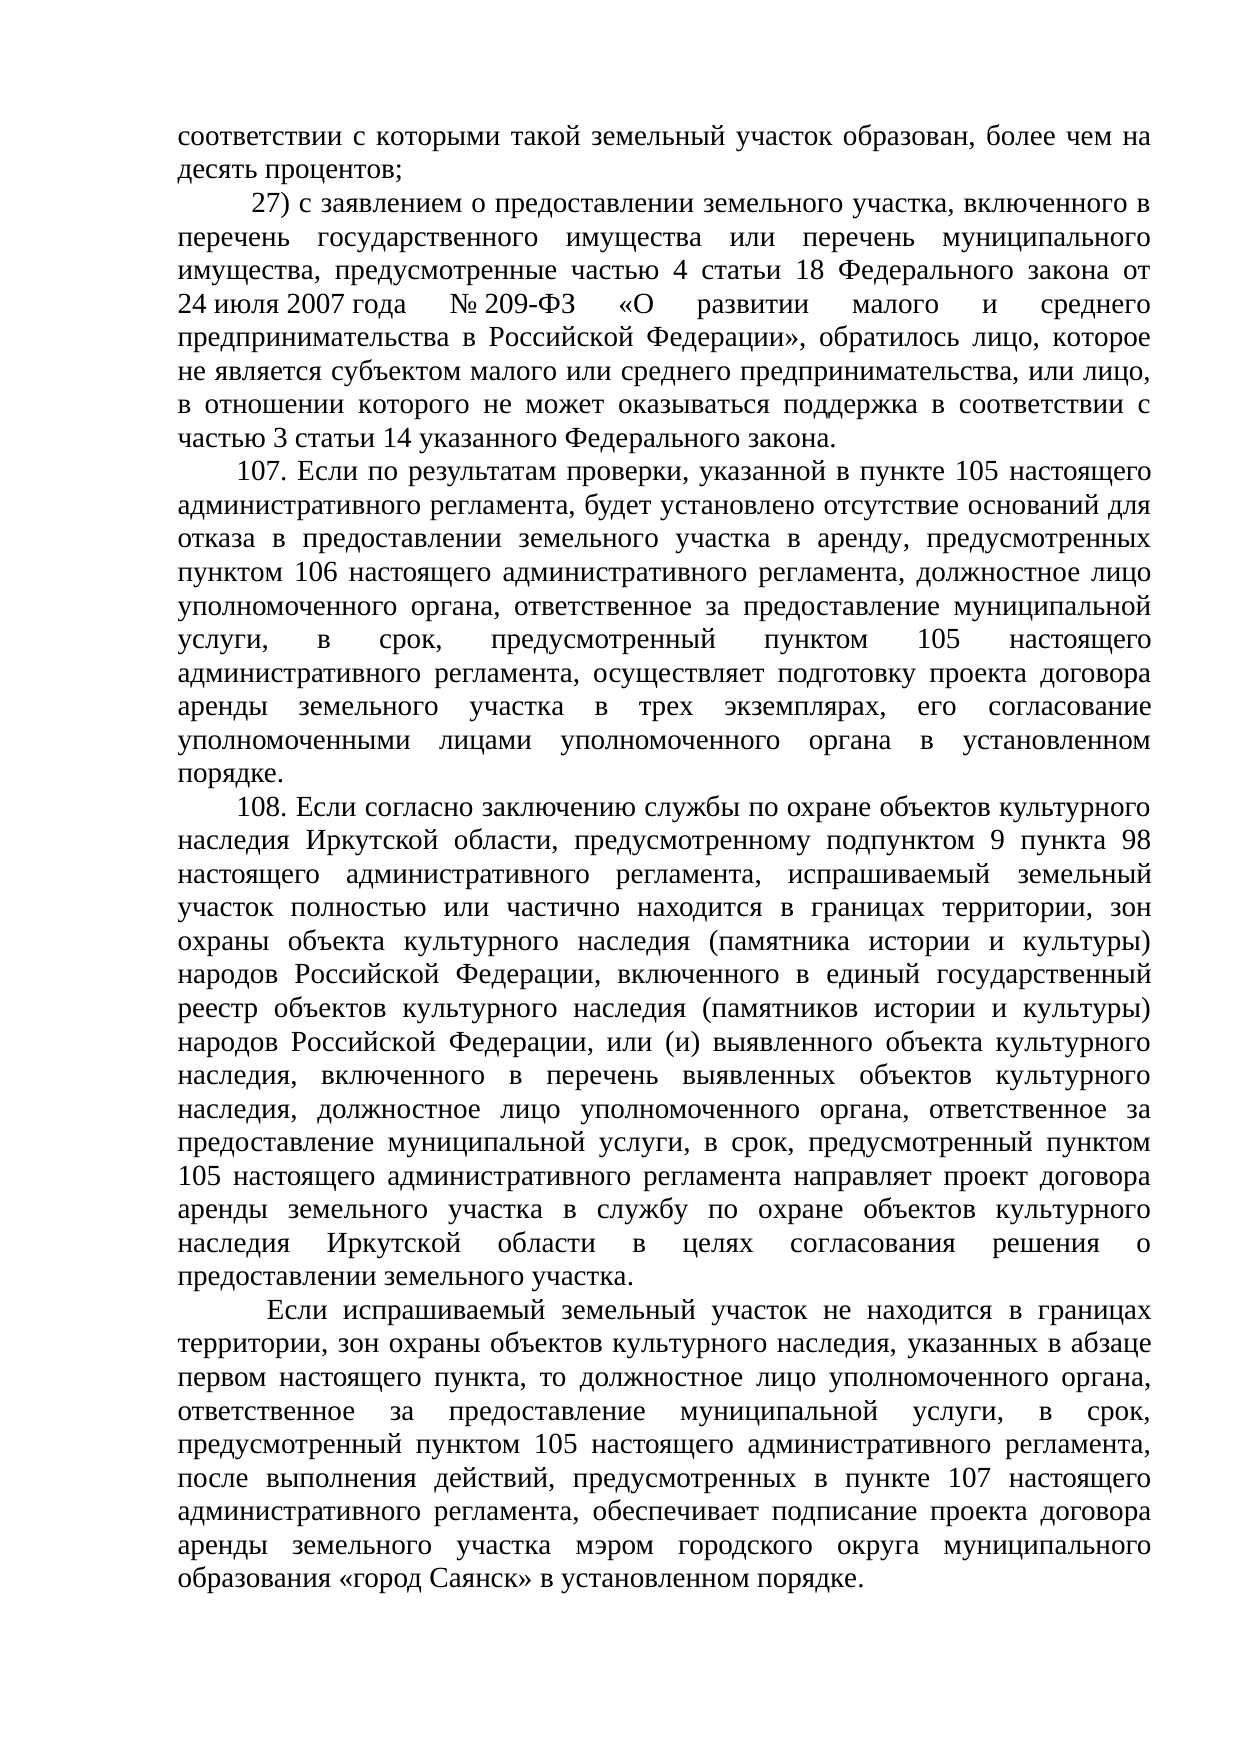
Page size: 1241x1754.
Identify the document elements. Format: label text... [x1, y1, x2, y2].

text 107. Если по результатам проверки, указанной в пункте 105 настоящего административного регламента, будет установлено отсутствие оснований для отказа в предоставлении земельного участка в аренду, предусмотренных пунктом 106 настоящего административного регламента, должностное лицо уполномоченного органа, ответственное за предоставление муниципальной услуги, в срок, предусмотренный пунктом 105 настоящего административного регламента, осуществляет подготовку проекта договора аренды земельного участка в трех экземплярах, его согласование уполномоченными лицами уполномоченного органа в установленном порядке. [177, 453, 1152, 789]
text 27) с заявлением о предоставлении земельного участка, включенного в перечень государственного имущества или перечень муниципального имущества, предусмотренные частью 4 статьи 18 Федерального закона от 24 июля 2007 года № 209-ФЗ «О развитии малого и среднего предпринимательства в Российской Федерации», обратилось лицо, которое не является субъектом малого или среднего предпринимательства, или лицо, в отношении которого не может оказываться поддержка в соответствии с частью 3 статьи 14 указанного Федерального закона. [177, 185, 1152, 453]
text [177, 118, 1152, 185]
text Если испрашиваемый земельный участок не находится в границах территории, зон охраны объектов культурного наследия, указанных в абзаце первом настоящего пункта, то должностное лицо уполномоченного органа, ответственное за предоставление муниципальной услуги, в срок, предусмотренный пунктом 105 настоящего административного регламента, после выполнения действий, предусмотренных в пункте 107 настоящего административного регламента, обеспечивает подписание проекта договора аренды земельного участка мэром городского округа муниципального образования «город Саянск» в установленном порядке. [177, 1292, 1152, 1594]
text 108. Если согласно заключению службы по охране объектов культурного наследия Иркутской области, предусмотренному подпунктом 9 пункта 98 настоящего административного регламента, испрашиваемый земельный участок полностью или частично находится в границах территории, зон охраны объекта культурного наследия (памятника истории и культуры) народов Российской Федерации, включенного в единый государственный реестр объектов культурного наследия (памятников истории и культуры) народов Российской Федерации, или (и) выявленного объекта культурного наследия, включенного в перечень выявленных объектов культурного наследия, должностное лицо уполномоченного органа, ответственное за предоставление муниципальной услуги, в срок, предусмотренный пунктом 105 настоящего административного регламента направляет проект договора аренды земельного участка в службу по охране объектов культурного наследия Иркутской области в целях согласования решения о предоставлении земельного участка. [177, 789, 1152, 1292]
